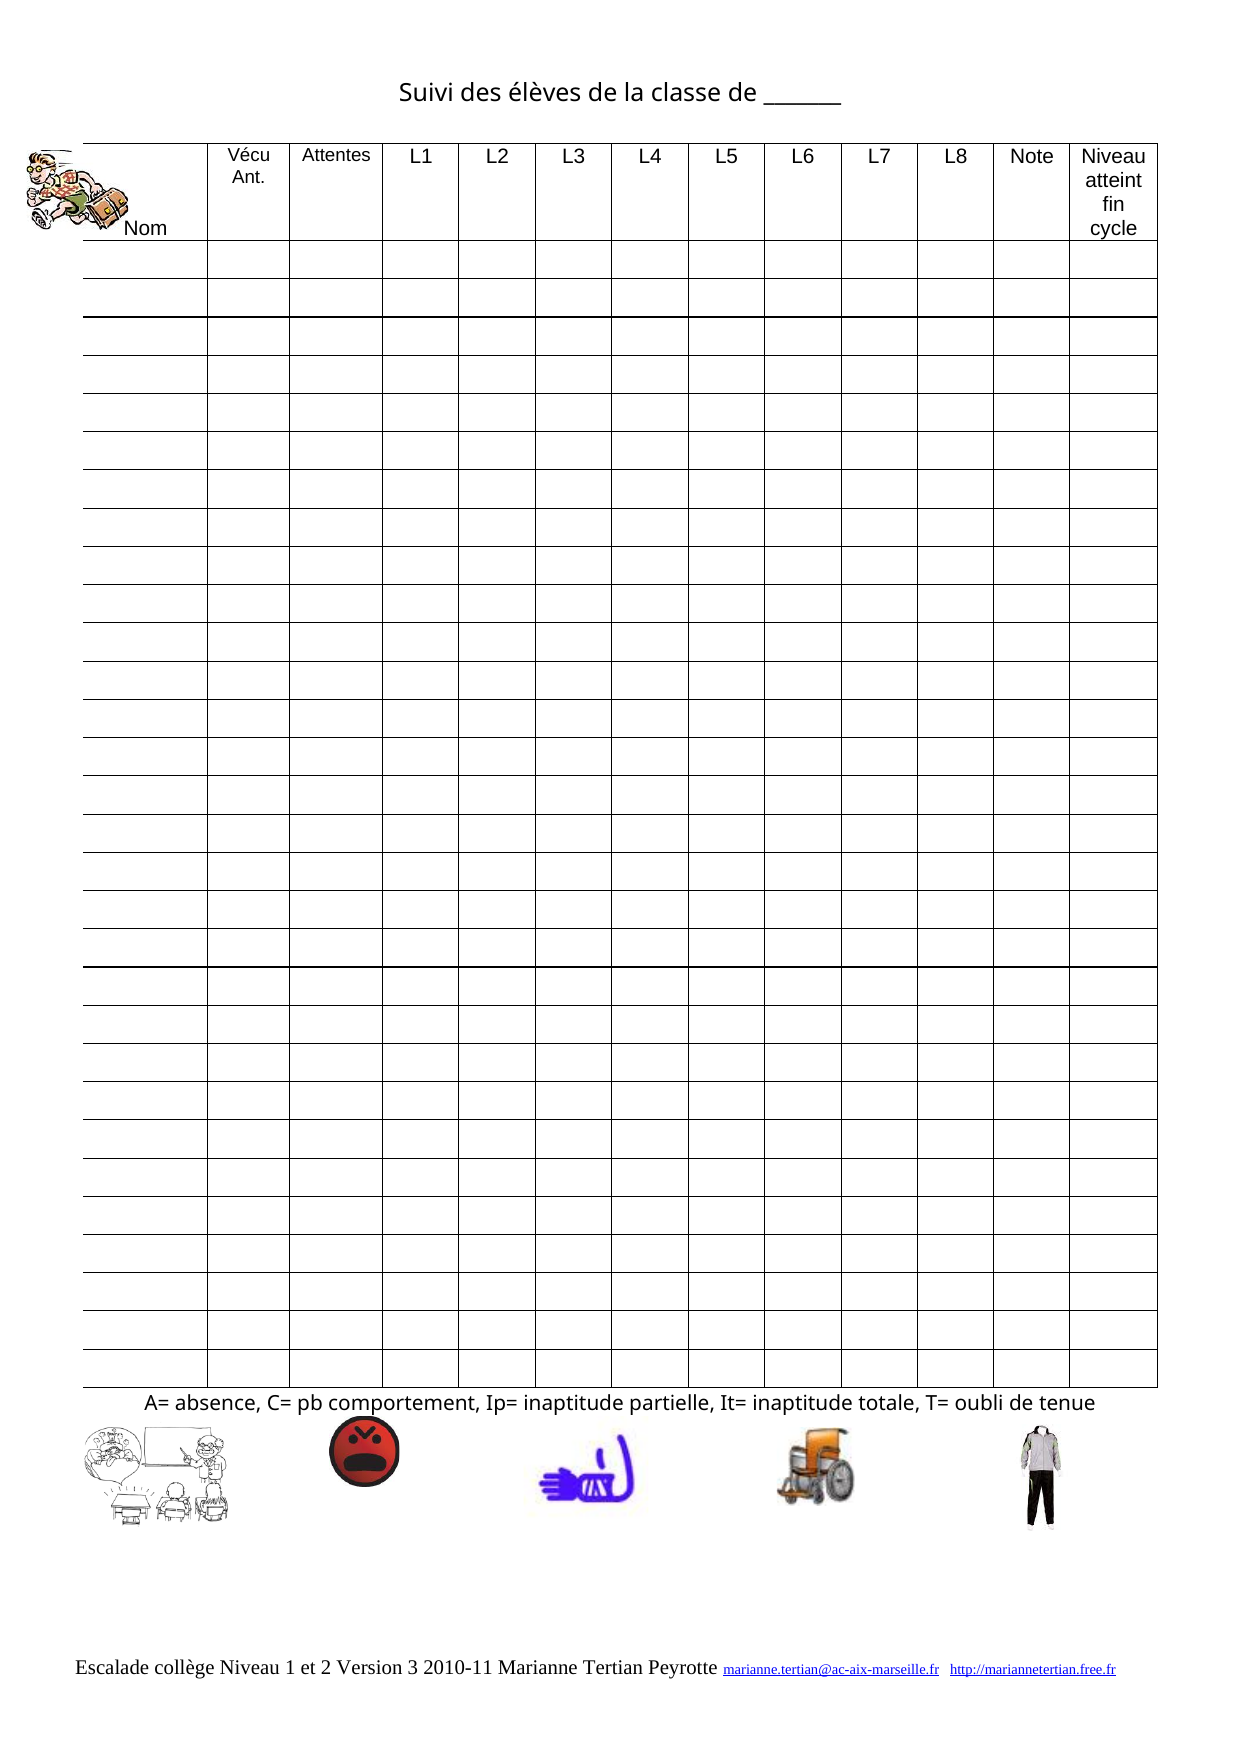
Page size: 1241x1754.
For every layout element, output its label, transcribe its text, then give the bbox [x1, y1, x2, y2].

table_cell [765, 1311, 841, 1349]
table_cell [459, 585, 535, 622]
table_cell [612, 776, 688, 813]
table_cell [536, 968, 611, 1004]
table_cell [689, 929, 764, 966]
table_cell [612, 1082, 688, 1119]
table_cell [536, 356, 611, 393]
table_cell [383, 1311, 458, 1349]
table_cell [765, 1082, 841, 1119]
table_cell [536, 318, 611, 355]
table_cell [689, 1311, 764, 1349]
table_cell [765, 929, 841, 966]
table_cell [765, 815, 841, 852]
table_cell [208, 241, 289, 278]
table_cell [689, 853, 764, 890]
table_cell [918, 1006, 993, 1043]
table_cell [459, 776, 535, 813]
picture [75, 1416, 236, 1531]
table_cell [383, 776, 458, 813]
table_cell [918, 547, 993, 584]
table_cell [290, 394, 382, 431]
table_cell [459, 968, 535, 1004]
table_cell [383, 1197, 458, 1234]
table_cell [765, 891, 841, 928]
table_cell [612, 968, 688, 1004]
table_cell [612, 662, 688, 699]
table_cell [459, 1044, 535, 1081]
table_cell [83, 968, 207, 1004]
table_cell [842, 394, 917, 431]
table_cell [918, 585, 993, 622]
table_cell [1070, 853, 1157, 890]
table_cell [918, 815, 993, 852]
table_cell [842, 1044, 917, 1081]
table_cell [765, 547, 841, 584]
table_cell [612, 929, 688, 966]
table_cell [536, 1350, 611, 1387]
table_cell [689, 279, 764, 316]
table_cell [459, 1197, 535, 1234]
table_cell [994, 470, 1069, 508]
table_cell [918, 241, 993, 278]
table_cell [765, 1197, 841, 1234]
table_cell [689, 662, 764, 699]
table_cell [290, 318, 382, 355]
table_cell [612, 1311, 688, 1349]
table_cell [765, 738, 841, 775]
table_cell [383, 241, 458, 278]
table_cell [842, 662, 917, 699]
table_cell [208, 815, 289, 852]
picture [1007, 1424, 1074, 1531]
table_cell [689, 968, 764, 1004]
table_cell [83, 470, 207, 508]
table_header L4 [612, 144, 688, 240]
table_cell [612, 738, 688, 775]
table_cell [1070, 738, 1157, 775]
table_cell [612, 1235, 688, 1272]
table_cell [83, 394, 207, 431]
table_cell [918, 891, 993, 928]
table_cell [1070, 815, 1157, 852]
table_cell [459, 356, 535, 393]
table_cell [918, 853, 993, 890]
table_cell [842, 815, 917, 852]
table_cell [83, 623, 207, 661]
table_cell [765, 1159, 841, 1196]
table_cell [208, 1006, 289, 1043]
table_cell [1070, 470, 1157, 508]
table_cell [842, 1273, 917, 1310]
table_cell [612, 509, 688, 546]
table_cell [842, 432, 917, 469]
table_cell [208, 1350, 289, 1387]
table_cell [765, 1273, 841, 1310]
table_cell [918, 662, 993, 699]
table_cell [612, 585, 688, 622]
table_cell [290, 968, 382, 1004]
table_cell [208, 623, 289, 661]
table_header Nom [83, 144, 207, 240]
table_cell [536, 662, 611, 699]
table_cell [83, 738, 207, 775]
table_cell [765, 623, 841, 661]
table_cell [208, 891, 289, 928]
table_cell [994, 1235, 1069, 1272]
table_cell [83, 1082, 207, 1119]
table_cell [994, 1273, 1069, 1310]
table_cell [83, 547, 207, 584]
table_cell [83, 585, 207, 622]
table_cell [383, 356, 458, 393]
table_cell [383, 891, 458, 928]
table_cell [208, 853, 289, 890]
table_header Note [994, 144, 1069, 240]
table_cell [1070, 1159, 1157, 1196]
table_cell [842, 585, 917, 622]
table_cell [842, 738, 917, 775]
table_cell [536, 1120, 611, 1157]
table_cell [765, 318, 841, 355]
table_cell [83, 776, 207, 813]
table_cell [918, 318, 993, 355]
table_cell [918, 1082, 993, 1119]
table_cell [290, 1273, 382, 1310]
table_cell [612, 1044, 688, 1081]
table_cell [459, 432, 535, 469]
table_cell [918, 968, 993, 1004]
table_cell [612, 394, 688, 431]
table_cell [1070, 509, 1157, 546]
table_cell [994, 1120, 1069, 1157]
table_cell [208, 1082, 289, 1119]
table_cell [383, 585, 458, 622]
table_cell [83, 1006, 207, 1043]
table_cell [765, 1006, 841, 1043]
table_cell [536, 1235, 611, 1272]
table_cell [1070, 432, 1157, 469]
table_cell [83, 279, 207, 316]
table_cell [765, 1120, 841, 1157]
table_cell [83, 929, 207, 966]
table_cell [83, 356, 207, 393]
table_cell [536, 547, 611, 584]
picture [776, 1427, 855, 1506]
table_cell [208, 1311, 289, 1349]
table_cell [842, 853, 917, 890]
table_header Attentes [290, 144, 382, 240]
table_cell [290, 1044, 382, 1081]
table_cell [612, 700, 688, 737]
table_cell [383, 279, 458, 316]
table_cell [383, 470, 458, 508]
table_cell [459, 929, 535, 966]
table_cell [208, 470, 289, 508]
table_cell [918, 1235, 993, 1272]
table_cell [918, 279, 993, 316]
table_cell [290, 585, 382, 622]
table_cell [765, 662, 841, 699]
table_cell [459, 853, 535, 890]
table_cell [459, 279, 535, 316]
table_cell [383, 1044, 458, 1081]
table_cell [383, 662, 458, 699]
table_cell [536, 394, 611, 431]
table_cell [536, 929, 611, 966]
table_cell [765, 1044, 841, 1081]
table_cell [383, 738, 458, 775]
table_cell [536, 815, 611, 852]
table_cell [842, 1197, 917, 1234]
table_cell [83, 700, 207, 737]
table_cell [765, 394, 841, 431]
table_cell [383, 929, 458, 966]
table_cell [918, 1273, 993, 1310]
table_cell [290, 929, 382, 966]
table_cell [918, 394, 993, 431]
table_cell [83, 1350, 207, 1387]
table_cell [536, 1197, 611, 1234]
table_cell [208, 776, 289, 813]
table_cell [536, 776, 611, 813]
table_cell [689, 1044, 764, 1081]
table_cell [765, 509, 841, 546]
table_cell [918, 1197, 993, 1234]
table_cell [765, 968, 841, 1004]
table_cell [1070, 700, 1157, 737]
table_cell [536, 585, 611, 622]
table_cell [842, 470, 917, 508]
table_cell [842, 318, 917, 355]
table_cell [536, 470, 611, 508]
table_cell [1070, 776, 1157, 813]
table_cell [383, 853, 458, 890]
table_cell [383, 1350, 458, 1387]
table_cell [994, 1082, 1069, 1119]
table_cell [290, 623, 382, 661]
table_cell [83, 1273, 207, 1310]
table_header L8 [918, 144, 993, 240]
table_cell [612, 1197, 688, 1234]
table_cell [1070, 585, 1157, 622]
table_cell [994, 1350, 1069, 1387]
table_cell [83, 241, 207, 278]
table_cell [208, 509, 289, 546]
table_cell [1070, 1082, 1157, 1119]
table_cell [918, 700, 993, 737]
table_cell [1070, 1273, 1157, 1310]
table_cell [208, 1120, 289, 1157]
table_header L2 [459, 144, 535, 240]
table_cell [83, 1159, 207, 1196]
table_cell [290, 279, 382, 316]
table_cell [459, 394, 535, 431]
table_cell [689, 1273, 764, 1310]
table_cell [689, 394, 764, 431]
table_cell [208, 318, 289, 355]
table_cell [612, 1350, 688, 1387]
table_cell [290, 509, 382, 546]
table_cell [290, 470, 382, 508]
table_cell [842, 929, 917, 966]
table_cell [459, 1120, 535, 1157]
table_cell [1070, 394, 1157, 431]
table_cell [208, 1235, 289, 1272]
text A= absence, C= pb comportement, Ip= inaptitude partielle, It= inaptitude totale, T= oubli de tenue [75, 1388, 1165, 1416]
table_cell [689, 1006, 764, 1043]
table_cell [383, 432, 458, 469]
table_cell [612, 623, 688, 661]
table_cell [1070, 1006, 1157, 1043]
table_cell [689, 1120, 764, 1157]
table_cell [208, 1044, 289, 1081]
table_cell [290, 432, 382, 469]
table_cell [994, 738, 1069, 775]
table_cell [383, 1120, 458, 1157]
table_cell [290, 1235, 382, 1272]
table_cell [1070, 929, 1157, 966]
table_cell [459, 662, 535, 699]
table_cell [689, 738, 764, 775]
table_cell [208, 738, 289, 775]
table_cell [842, 776, 917, 813]
table_cell [689, 356, 764, 393]
table_cell [689, 318, 764, 355]
table_cell [842, 1235, 917, 1272]
table_cell [383, 623, 458, 661]
table_cell [383, 700, 458, 737]
table_cell [994, 662, 1069, 699]
table_cell [994, 1006, 1069, 1043]
table_cell [612, 1159, 688, 1196]
table_cell [689, 432, 764, 469]
table_cell [689, 1082, 764, 1119]
table_cell [459, 1350, 535, 1387]
table_cell [290, 356, 382, 393]
table_cell [918, 432, 993, 469]
table_cell [918, 1120, 993, 1157]
table_cell [1070, 279, 1157, 316]
table_cell [208, 356, 289, 393]
table_cell [689, 776, 764, 813]
table_cell [290, 891, 382, 928]
table_cell [842, 1350, 917, 1387]
table_cell [83, 1197, 207, 1234]
table_cell [842, 547, 917, 584]
table_cell [459, 700, 535, 737]
table_cell [1070, 547, 1157, 584]
table_cell [918, 509, 993, 546]
table_cell [459, 470, 535, 508]
table_cell [612, 547, 688, 584]
table_cell [918, 776, 993, 813]
table_cell [208, 279, 289, 316]
table_cell [842, 623, 917, 661]
table_cell [290, 738, 382, 775]
table_cell [842, 1006, 917, 1043]
table_cell [689, 1197, 764, 1234]
table_cell [459, 1006, 535, 1043]
table_cell [994, 547, 1069, 584]
table_cell [994, 853, 1069, 890]
table_cell [536, 432, 611, 469]
table_cell [842, 1159, 917, 1196]
table_cell [918, 738, 993, 775]
table_cell [689, 585, 764, 622]
table_cell [765, 853, 841, 890]
table_cell [918, 623, 993, 661]
table_cell [383, 318, 458, 355]
table_cell [842, 356, 917, 393]
table_cell [994, 1159, 1069, 1196]
table_cell [208, 968, 289, 1004]
table_cell [536, 509, 611, 546]
table_cell [536, 1311, 611, 1349]
table_cell [994, 623, 1069, 661]
table_cell [459, 815, 535, 852]
table_cell [689, 470, 764, 508]
table_cell [994, 968, 1069, 1004]
table_cell [83, 432, 207, 469]
table_cell [994, 241, 1069, 278]
table_cell [208, 662, 289, 699]
table_header L1 [383, 144, 458, 240]
table_cell [383, 1273, 458, 1310]
table_cell [689, 241, 764, 278]
table_cell [689, 700, 764, 737]
table_cell [83, 853, 207, 890]
table_cell [842, 1082, 917, 1119]
table_cell [536, 1159, 611, 1196]
table_header Vécu Ant. [208, 144, 289, 240]
table_cell [918, 470, 993, 508]
table_cell [689, 1350, 764, 1387]
table_cell [459, 1159, 535, 1196]
table_cell [842, 700, 917, 737]
table_cell [918, 1159, 993, 1196]
table_cell [536, 891, 611, 928]
table_cell [290, 1197, 382, 1234]
table_cell [383, 509, 458, 546]
table_cell [536, 1006, 611, 1043]
table_header L6 [765, 144, 841, 240]
table_cell [290, 700, 382, 737]
table_cell [459, 738, 535, 775]
table_cell [290, 547, 382, 584]
table_cell [290, 1159, 382, 1196]
table_cell [383, 547, 458, 584]
table_cell [612, 891, 688, 928]
table_cell [83, 1311, 207, 1349]
table_cell [994, 279, 1069, 316]
table_cell [612, 1273, 688, 1310]
table_cell [459, 509, 535, 546]
table_cell [842, 968, 917, 1004]
table_cell [689, 815, 764, 852]
table_cell [536, 1044, 611, 1081]
table_cell [1070, 1311, 1157, 1349]
table_cell [383, 815, 458, 852]
table_header L5 [689, 144, 764, 240]
table_cell [1070, 1044, 1157, 1081]
table_cell [842, 891, 917, 928]
table_cell [536, 1082, 611, 1119]
text Suivi des élèves de la classe de _______ [75, 75, 1165, 109]
table_cell [290, 241, 382, 278]
table_cell [765, 432, 841, 469]
table_cell [536, 279, 611, 316]
table_cell [842, 1120, 917, 1157]
table_cell [383, 1006, 458, 1043]
table_cell [612, 356, 688, 393]
table_cell [459, 623, 535, 661]
table_cell [994, 1311, 1069, 1349]
table_header Niveau atteint fin cycle [1070, 144, 1157, 240]
table_cell [612, 1120, 688, 1157]
table_cell [459, 1311, 535, 1349]
table_cell [689, 509, 764, 546]
table_cell [994, 318, 1069, 355]
table_cell [918, 1311, 993, 1349]
table_cell [994, 585, 1069, 622]
table_cell [765, 241, 841, 278]
table_cell [459, 1235, 535, 1272]
table_cell [536, 738, 611, 775]
table_cell [1070, 968, 1157, 1004]
table_cell [918, 929, 993, 966]
table_cell [208, 547, 289, 584]
table_cell [689, 1159, 764, 1196]
table_cell [1070, 662, 1157, 699]
table_cell [83, 815, 207, 852]
table_cell [1070, 1197, 1157, 1234]
table_cell [918, 356, 993, 393]
table_cell [994, 356, 1069, 393]
table_cell [383, 1159, 458, 1196]
table_cell [83, 662, 207, 699]
table_cell [612, 815, 688, 852]
table_cell [208, 394, 289, 431]
table_cell [1070, 241, 1157, 278]
table_cell [918, 1044, 993, 1081]
table_cell [83, 891, 207, 928]
table_cell [459, 1273, 535, 1310]
picture [26, 150, 83, 230]
table_cell [208, 432, 289, 469]
table_cell [459, 241, 535, 278]
table_cell [1070, 1120, 1157, 1157]
table_cell [536, 853, 611, 890]
table_cell [765, 1235, 841, 1272]
table_cell [1070, 891, 1157, 928]
table_cell [208, 700, 289, 737]
table_cell [994, 509, 1069, 546]
table_cell [689, 547, 764, 584]
table_cell [765, 356, 841, 393]
table_cell [994, 394, 1069, 431]
table_cell [290, 1120, 382, 1157]
table_cell [612, 432, 688, 469]
table_cell [689, 1235, 764, 1272]
table_cell [536, 700, 611, 737]
table_cell [1070, 1350, 1157, 1387]
picture [523, 1416, 649, 1523]
table_cell [83, 509, 207, 546]
table_cell [994, 1044, 1069, 1081]
table_cell [765, 585, 841, 622]
table_cell [83, 1235, 207, 1272]
table_cell [842, 241, 917, 278]
table_cell [994, 815, 1069, 852]
table_cell [994, 1197, 1069, 1234]
table_cell [765, 776, 841, 813]
table_cell [994, 891, 1069, 928]
table_cell [290, 853, 382, 890]
table_cell [612, 470, 688, 508]
table_cell [612, 853, 688, 890]
table_cell [1070, 1235, 1157, 1272]
table_cell [842, 509, 917, 546]
table_cell [290, 1311, 382, 1349]
table_cell [290, 1350, 382, 1387]
table_cell [536, 623, 611, 661]
table_cell [208, 1159, 289, 1196]
picture [329, 1416, 400, 1487]
table_header L7 [842, 144, 917, 240]
table_cell [290, 1006, 382, 1043]
table_cell [536, 1273, 611, 1310]
table_cell [383, 968, 458, 1004]
table_cell [765, 700, 841, 737]
table_cell [83, 1044, 207, 1081]
table_cell [689, 891, 764, 928]
table_cell [208, 1197, 289, 1234]
table_cell [918, 1350, 993, 1387]
table_cell [1070, 356, 1157, 393]
table_cell [994, 776, 1069, 813]
table_cell [290, 662, 382, 699]
table_cell [842, 279, 917, 316]
table_cell [612, 1006, 688, 1043]
table_cell [208, 1273, 289, 1310]
table_cell [1070, 623, 1157, 661]
table_cell [842, 1311, 917, 1349]
table_cell [383, 394, 458, 431]
table_cell [83, 318, 207, 355]
table_cell [383, 1235, 458, 1272]
table_cell [994, 432, 1069, 469]
table_cell [290, 815, 382, 852]
table_cell [994, 700, 1069, 737]
table_cell [1070, 318, 1157, 355]
table_cell [83, 1120, 207, 1157]
table_header L3 [536, 144, 611, 240]
table_cell [536, 241, 611, 278]
table_cell [459, 318, 535, 355]
table_cell [612, 241, 688, 278]
table_cell [689, 623, 764, 661]
table_cell [290, 776, 382, 813]
table_cell [765, 470, 841, 508]
table_cell [290, 1082, 382, 1119]
table_cell [612, 279, 688, 316]
table_cell [459, 547, 535, 584]
table_cell [459, 1082, 535, 1119]
table_cell [383, 1082, 458, 1119]
table_cell [765, 1350, 841, 1387]
table_cell [208, 585, 289, 622]
table_cell [994, 929, 1069, 966]
table_cell [208, 929, 289, 966]
table_cell [765, 279, 841, 316]
table_cell [612, 318, 688, 355]
table_cell [459, 891, 535, 928]
